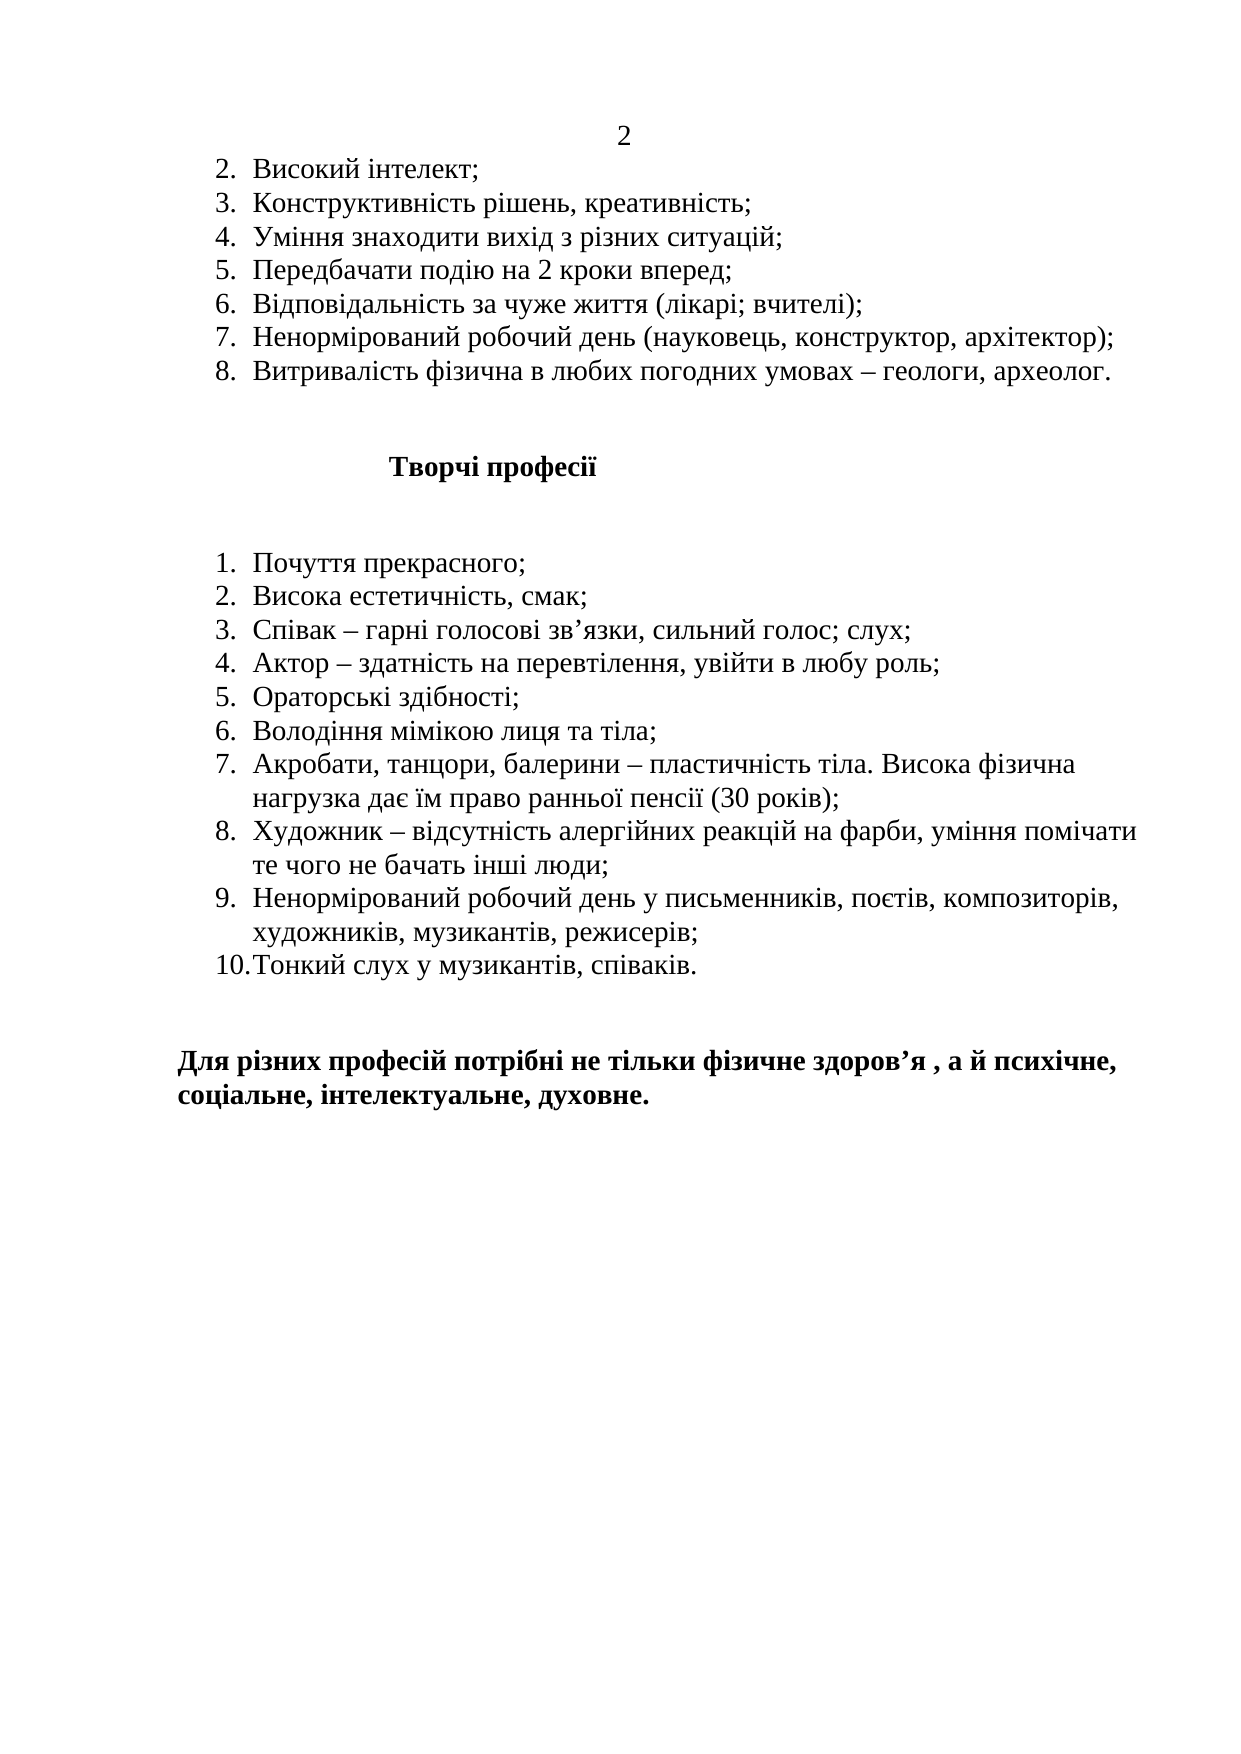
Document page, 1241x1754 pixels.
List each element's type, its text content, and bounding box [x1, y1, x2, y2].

list Відповідальність за чуже життя (лікарі; вчителі); [215, 286, 1152, 319]
list Акробати, танцори, балерини – пластичність тіла. Висока фізична нагрузка дає їм право ранньої пенсії (30 років); [215, 746, 1152, 813]
text Для різних професій потрібні не тільки фізичне здоров’я , а й психічне, соціальне, інтелектуальне, духовне. [177, 1043, 1152, 1111]
list Високий інтелект; [215, 152, 1152, 185]
list Володіння мімікою лиця та тіла; [215, 713, 1152, 746]
list Витривалість фізична в любих погодних умовах – геологи, археолог. [215, 353, 1152, 386]
list Почуття прекрасного; [215, 545, 1152, 578]
list 2 [252, 118, 1152, 152]
list Конструктивність рішень, креативність; [215, 185, 1152, 219]
list Уміння знаходити вихід з різних ситуацій; [215, 219, 1152, 252]
list Висока естетичність, смак; [215, 578, 1152, 612]
list Передбачати подію на 2 кроки вперед; [215, 252, 1152, 286]
list Художник – відсутність алергійних реакцій на фарби, уміння помічати те чого не бачать інші люди; [215, 813, 1152, 880]
list Актор – здатність на перевтілення, увійти в любу роль; [215, 646, 1152, 679]
list Тонкий слух у музикантів, співаків. [215, 947, 1152, 981]
list Ненормірований робочий день у письменників, поєтів, композиторів, художників, музикантів, режисерів; [215, 880, 1152, 947]
list Ненормірований робочий день (науковець, конструктор, архітектор); [215, 319, 1152, 353]
list Ораторські здібності; [215, 679, 1152, 713]
text Творчі професії [177, 449, 1152, 482]
list Співак – гарні голосові зв’язки, сильний голос; слух; [215, 612, 1152, 646]
